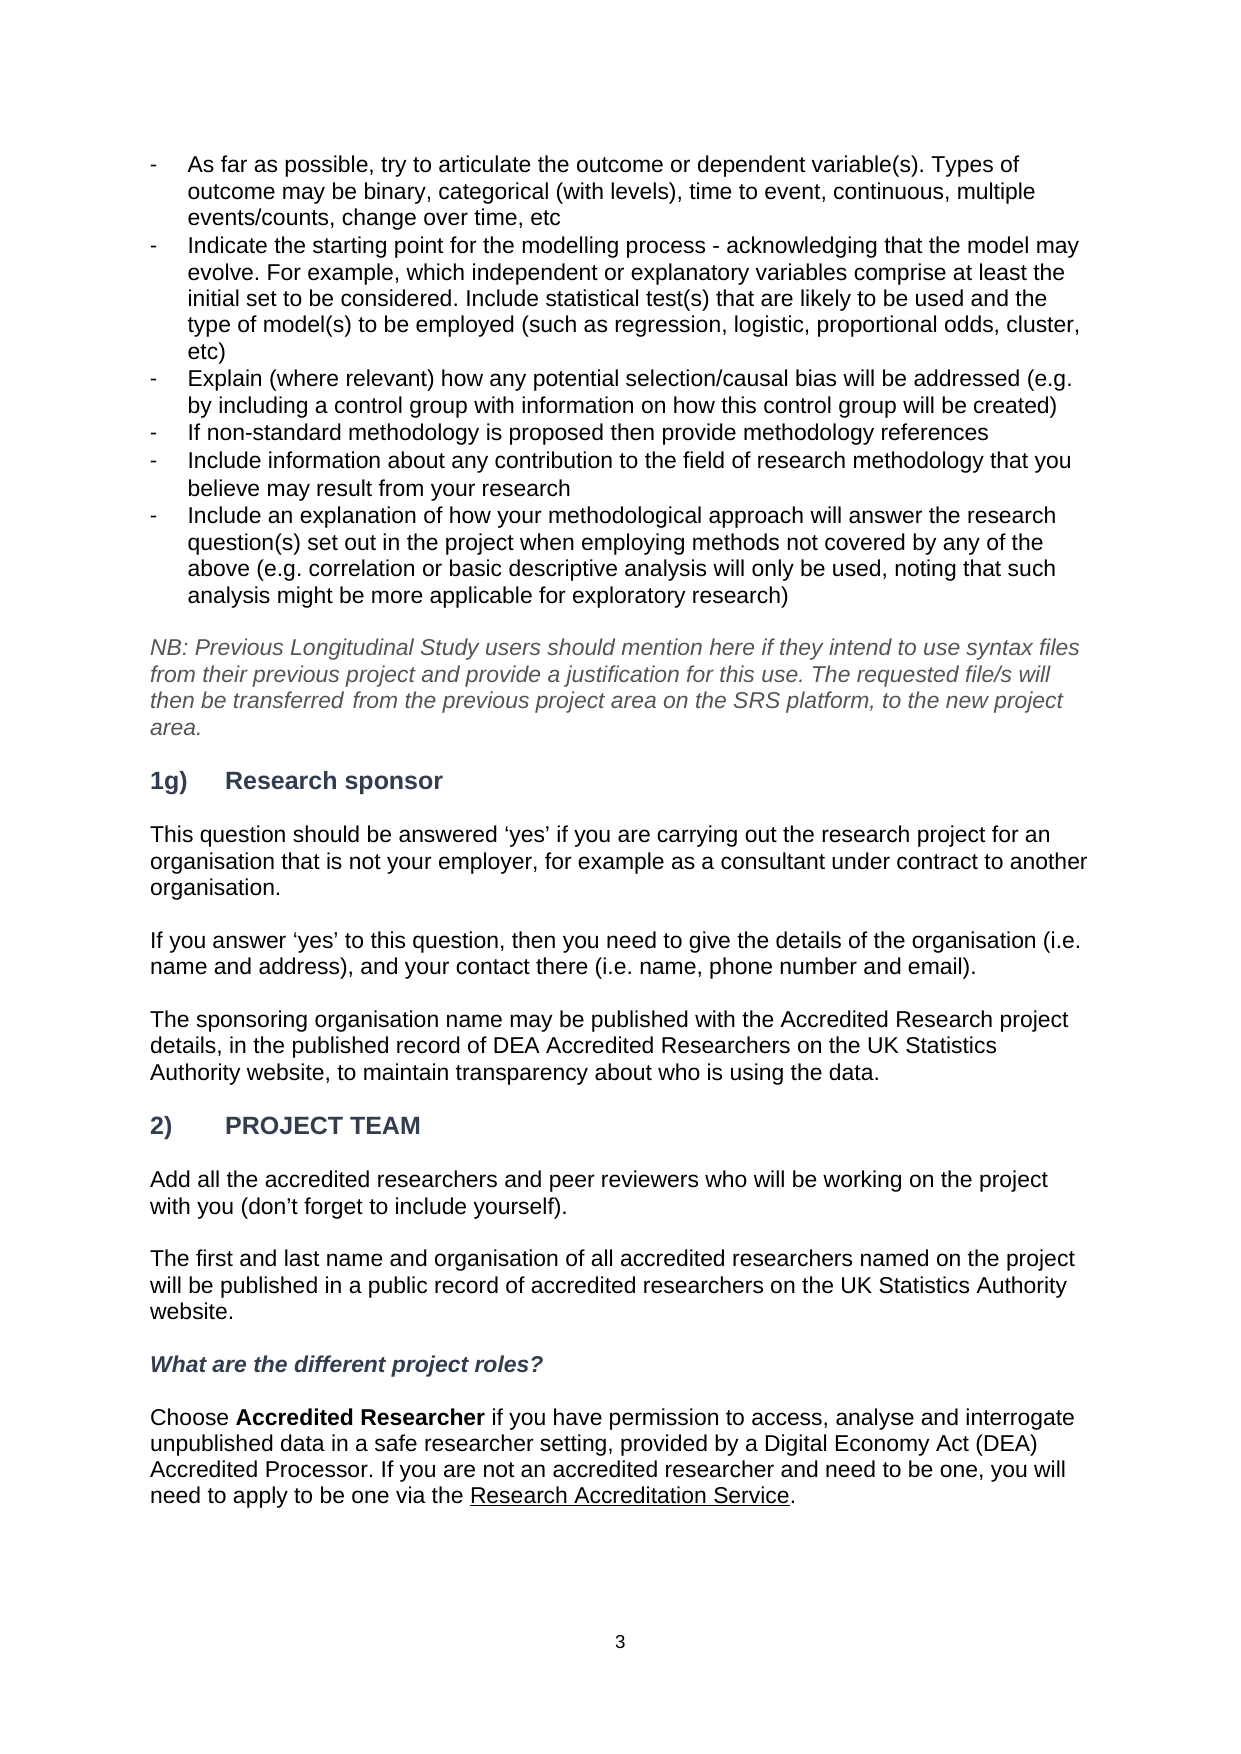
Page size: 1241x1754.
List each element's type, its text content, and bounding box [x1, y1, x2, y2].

text Add all the accredited researchers and peer reviewers who will be working on the project with you (don’t forget to include yourself). [150, 1166, 1090, 1219]
subtitle 1g) Research sponsor [150, 766, 1090, 795]
list If non-standard methodology is proposed then provide methodology references [150, 418, 1090, 447]
list As far as possible, try to articulate the outcome or dependent variable(s). Types of outcome may be binary, categorical (with levels), time to event, continuous, multiple events/counts, change over time, etc [150, 150, 1090, 231]
subtitle 2) PROJECT TEAM [150, 1111, 1090, 1140]
text If you answer ‘yes’ to this question, then you need to give the details of the organisation (i.e. name and address), and your contact there (i.e. name, phone number and email). [150, 927, 1090, 979]
list Indicate the starting point for the modelling process - acknowledging that the model may evolve. For example, which independent or explanatory variables comprise at least the initial set to be considered. Include statistical test(s) that are likely to be used and the type of model(s) to be employed (such as regression, logistic, proportional odds, cluster, etc) [150, 231, 1090, 364]
text The sponsoring organisation name may be published with the Accredited Research project details, in the published record of DEA Accredited Researchers on the UK Statistics Authority website, to maintain transparency about who is using the data. [150, 1006, 1090, 1085]
text NB: Previous Longitudinal Study users should mention here if they intend to use syntax files from their previous project and provide a justification for this use. The requested file/s will then be transferred from the previous project area on the SRS platform, to the new project area. [150, 634, 1090, 740]
text This question should be answered ‘yes’ if you are carrying out the research project for an organisation that is not your employer, for example as a consultant under contract to another organisation. [150, 821, 1090, 900]
list Include an explanation of how your methodological approach will answer the research question(s) set out in the project when employing methods not covered by any of the above (e.g. correlation or basic descriptive analysis will only be used, noting that such analysis might be more applicable for exploratory research) [150, 501, 1090, 608]
list Include information about any contribution to the field of research methodology that you believe may result from your research [150, 447, 1090, 501]
subtitle What are the different project roles? [150, 1351, 1090, 1377]
text Choose Accredited Researcher if you have permission to access, analyse and interrogate unpublished data in a safe researcher setting, provided by a Digital Economy Act (DEA) Accredited Processor. If you are not an accredited researcher and need to be one, you will need to apply to be one via the Research Accreditation Service. [150, 1403, 1090, 1534]
text The first and last name and organisation of all accredited researchers named on the project will be published in a public record of accredited researchers on the UK Statistics Authority website. [150, 1245, 1090, 1324]
list Explain (where relevant) how any potential selection/causal bias will be addressed (e.g. by including a control group with information on how this control group will be created) [150, 364, 1090, 418]
